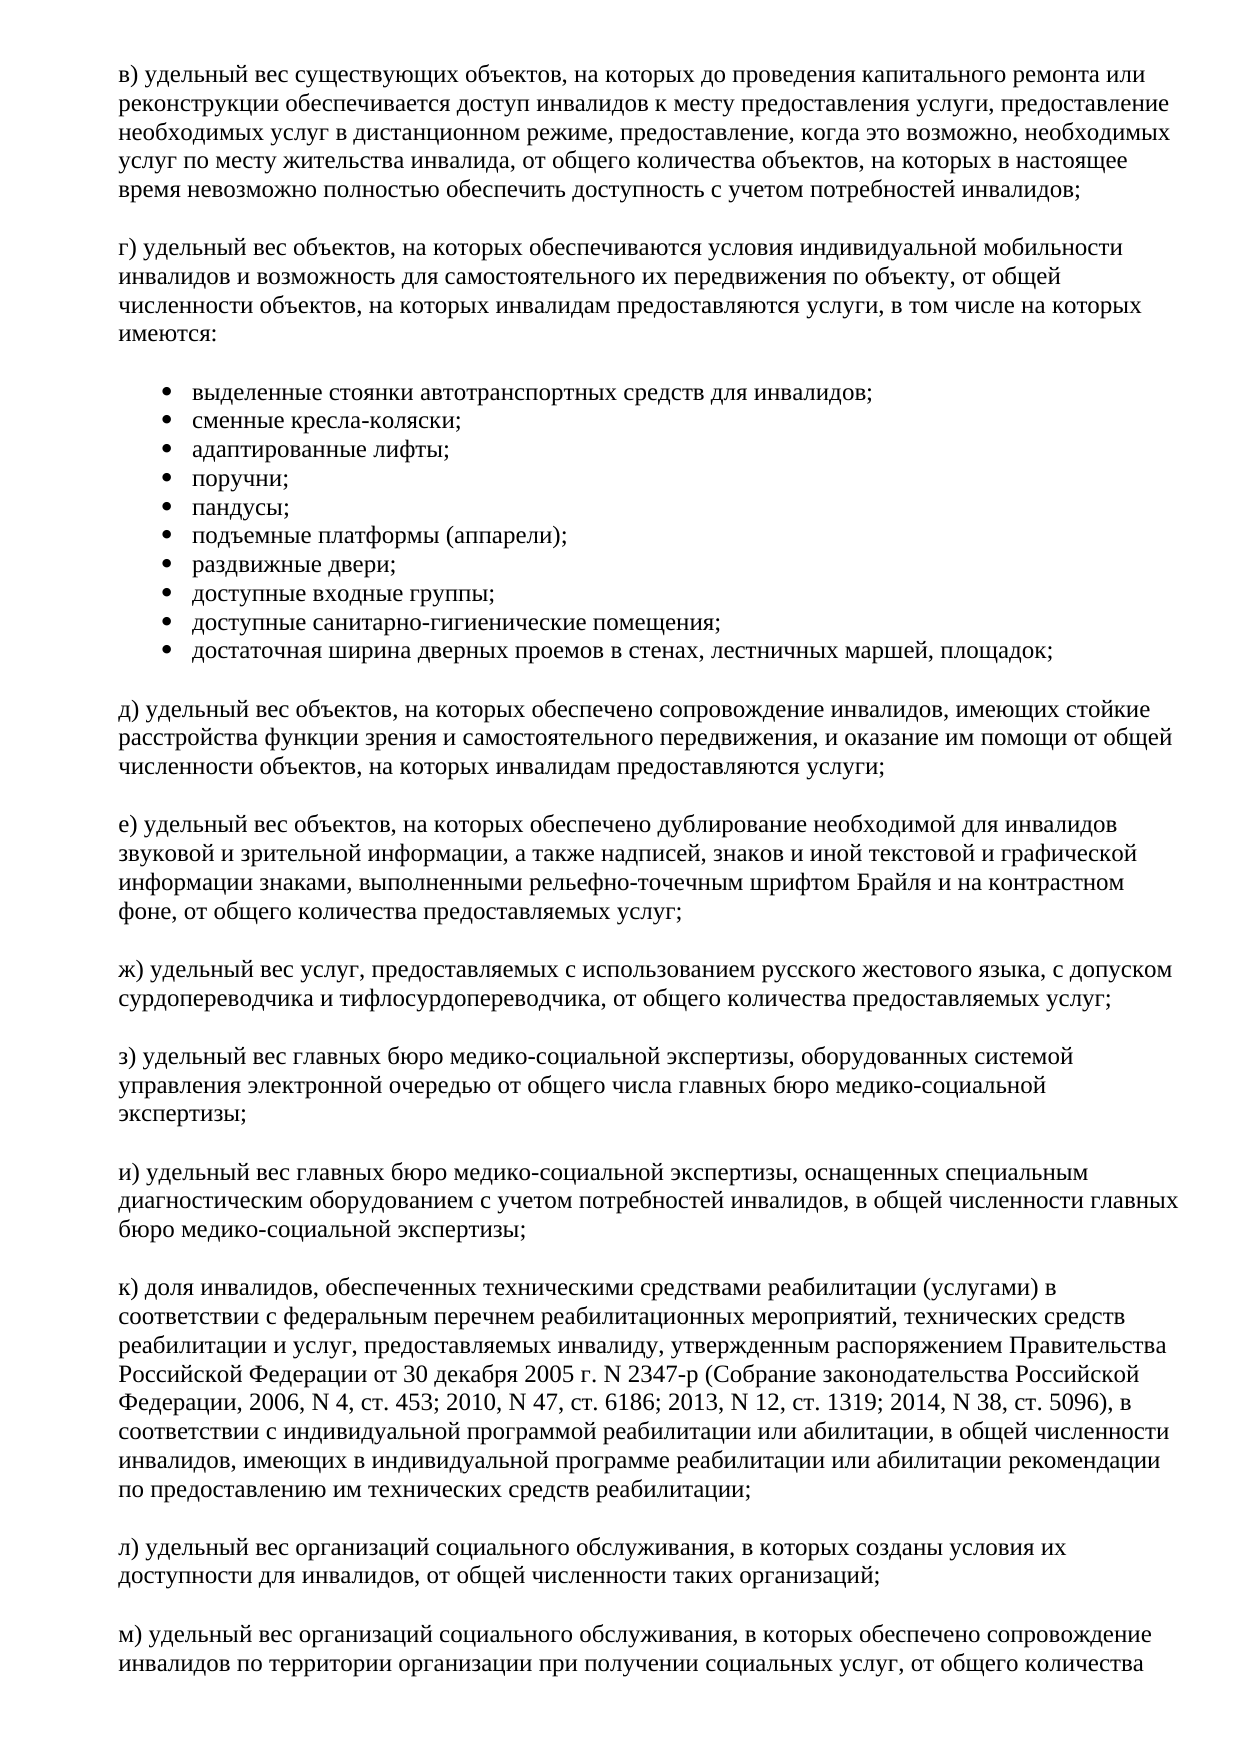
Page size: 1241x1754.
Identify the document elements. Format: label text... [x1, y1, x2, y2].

list доступные санитарно-гигиенические помещения; [162, 607, 1181, 636]
text ж) удельный вес услуг, предоставляемых с использованием русского жестового языка, с допуском сурдопереводчика и тифлосурдопереводчика, от общего количества предоставляемых услуг; [118, 954, 1181, 1011]
list поручни; [162, 463, 1181, 492]
list выделенные стоянки автотранспортных средств для инвалидов; [162, 377, 1181, 406]
text к) доля инвалидов, обеспеченных техническими средствами реабилитации (услугами) в соответствии с федеральным перечнем реабилитационных мероприятий, технических средств реабилитации и услуг, предоставляемых инвалиду, утвержденным распоряжением Правительства Российской Федерации от 30 декабря 2005 г. N 2347-р (Собрание законодательства Российской Федерации, 2006, N 4, ст. 453; 2010, N 47, ст. 6186; 2013, N 12, ст. 1319; 2014, N 38, ст. 5096), в соответствии с индивидуальной программой реабилитации или абилитации, в общей численности инвалидов, имеющих в индивидуальной программе реабилитации или абилитации рекомендации по предоставлению им технических средств реабилитации; [118, 1272, 1181, 1502]
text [118, 1619, 1181, 1676]
text д) удельный вес объектов, на которых обеспечено сопровождение инвалидов, имеющих стойкие расстройства функции зрения и самостоятельного передвижения, и оказание им помощи от общей численности объектов, на которых инвалидам предоставляются услуги; [118, 694, 1181, 780]
text и) удельный вес главных бюро медико-социальной экспертизы, оснащенных специальным диагностическим оборудованием с учетом потребностей инвалидов, в общей численности главных бюро медико-социальной экспертизы; [118, 1157, 1181, 1243]
list подъемные платформы (аппарели); [162, 521, 1181, 549]
list адаптированные лифты; [162, 434, 1181, 463]
text е) удельный вес объектов, на которых обеспечено дублирование необходимой для инвалидов звуковой и зрительной информации, а также надписей, знаков и иной текстовой и графической информации знаками, выполненными рельефно-точечным шрифтом Брайля и на контрастном фоне, от общего количества предоставляемых услуг; [118, 809, 1181, 924]
list пандусы; [162, 492, 1181, 521]
text з) удельный вес главных бюро медико-социальной экспертизы, оборудованных системой управления электронной очередью от общего числа главных бюро медико-социальной экспертизы; [118, 1041, 1181, 1127]
list раздвижные двери; [162, 549, 1181, 578]
text л) удельный вес организаций социального обслуживания, в которых созданы условия их доступности для инвалидов, от общей численности таких организаций; [118, 1532, 1181, 1589]
list доступные входные группы; [162, 578, 1181, 607]
list сменные кресла-коляски; [162, 406, 1181, 434]
list достаточная ширина дверных проемов в стенах, лестничных маршей, площадок; [162, 636, 1181, 664]
text г) удельный вес объектов, на которых обеспечиваются условия индивидуальной мобильности инвалидов и возможность для самостоятельного их передвижения по объекту, от общей численности объектов, на которых инвалидам предоставляются услуги, в том числе на которых имеются: [118, 232, 1181, 347]
text в) удельный вес существующих объектов, на которых до проведения капитального ремонта или реконструкции обеспечивается доступ инвалидов к месту предоставления услуги, предоставление необходимых услуг в дистанционном режиме, предоставление, когда это возможно, необходимых услуг по месту жительства инвалида, от общего количества объектов, на которых в настоящее время невозможно полностью обеспечить доступность с учетом потребностей инвалидов; [118, 59, 1181, 203]
